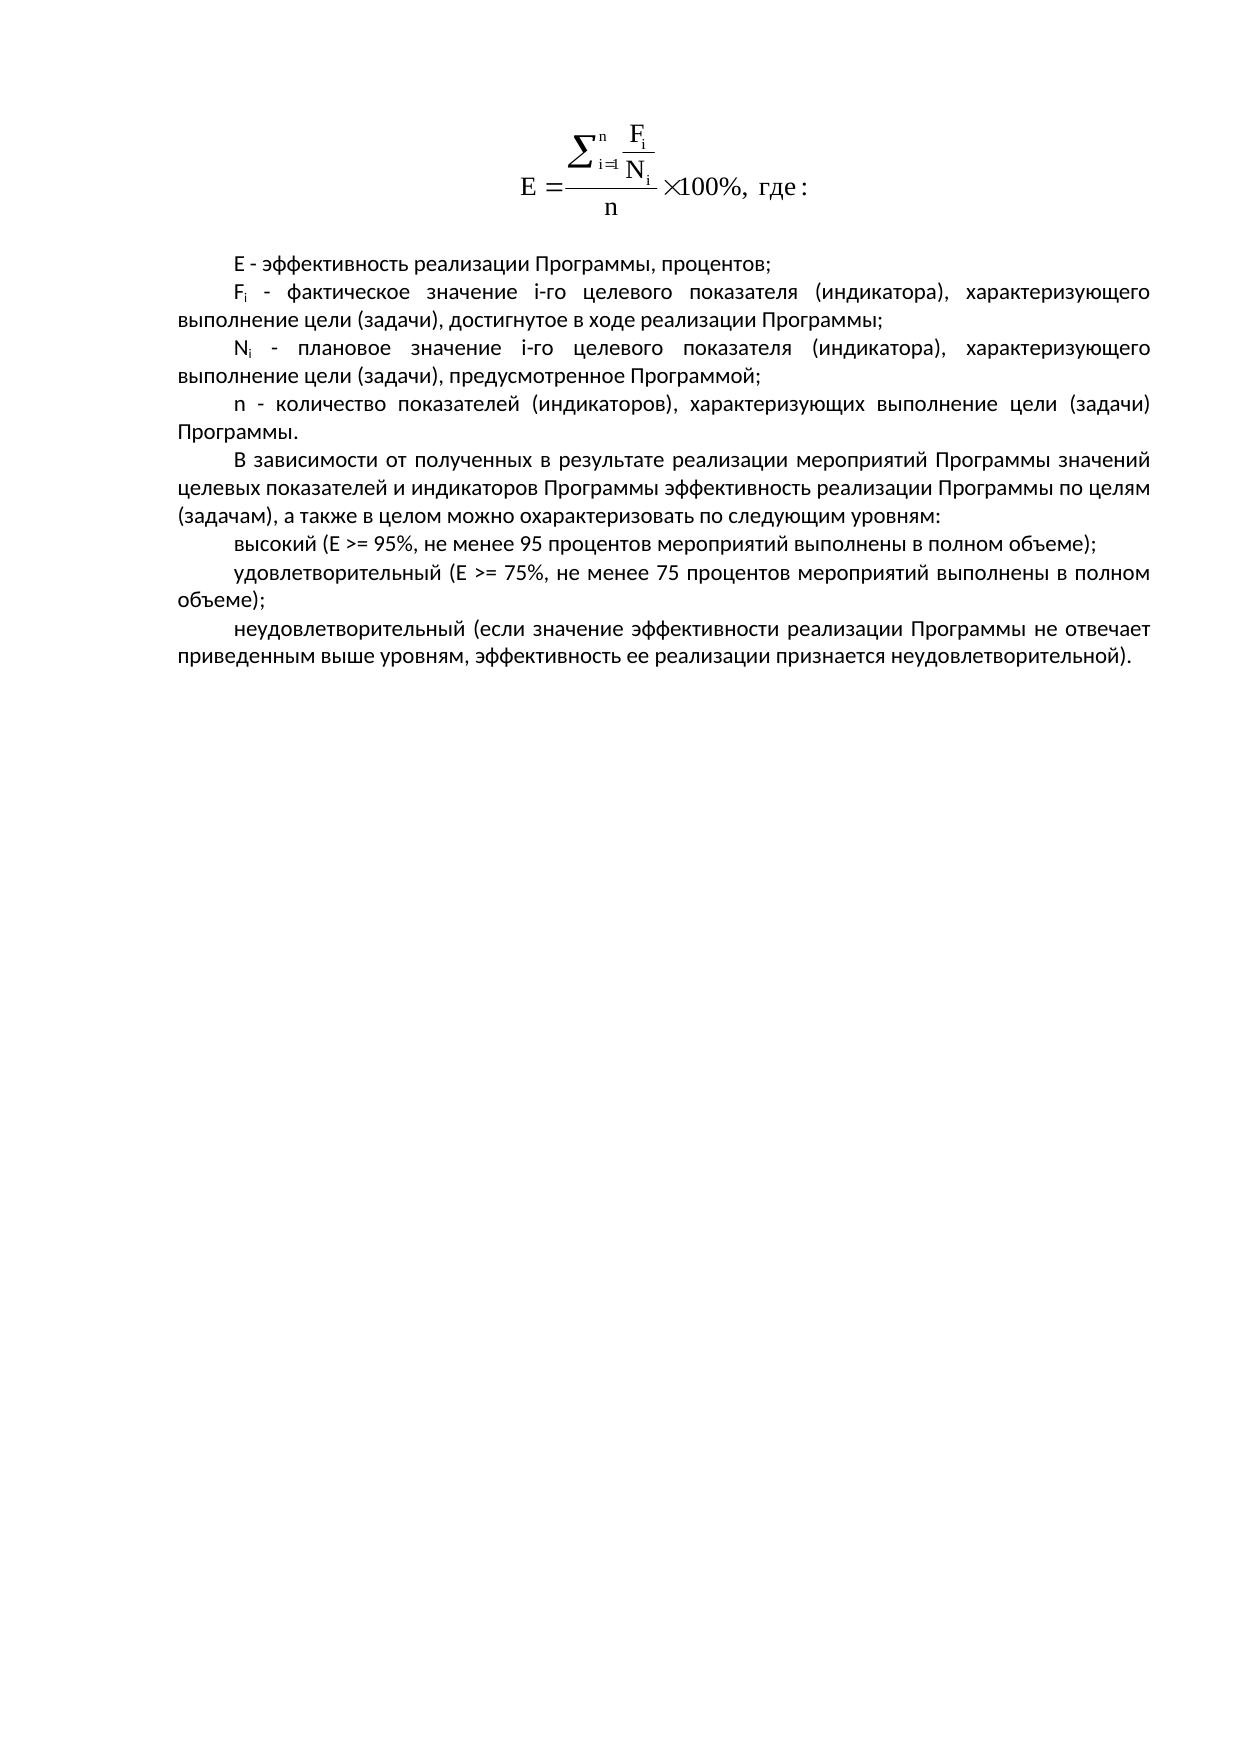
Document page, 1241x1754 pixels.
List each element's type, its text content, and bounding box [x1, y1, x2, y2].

text Ni - плановое значение i-го целевого показателя (индикатора), характеризующего выполнение цели (задачи), предусмотренное Программой; [177, 333, 1152, 389]
text неудовлетворительный (если значение эффективности реализации Программы не отвечает приведенным выше уровням, эффективность ее реализации признается неудовлетворительной). [177, 614, 1152, 670]
text Fi - фактическое значение i-го целевого показателя (индикатора), характеризующего выполнение цели (задачи), достигнутое в ходе реализации Программы; [177, 277, 1152, 333]
text В зависимости от полученных в результате реализации мероприятий Программы значений целевых показателей и индикаторов Программы эффективность реализации Программы по целям (задачам), а также в целом можно охарактеризовать по следующим уровням: [177, 446, 1152, 529]
text высокий (E >= 95%, не менее 95 процентов мероприятий выполнены в полном объеме); [177, 529, 1152, 558]
text E - эффективность реализации Программы, процентов; [177, 249, 1152, 277]
text удовлетворительный (E >= 75%, не менее 75 процентов мероприятий выполнены в полном объеме); [177, 558, 1152, 614]
text n - количество показателей (индикаторов), характеризующих выполнение цели (задачи) Программы. [177, 389, 1152, 446]
